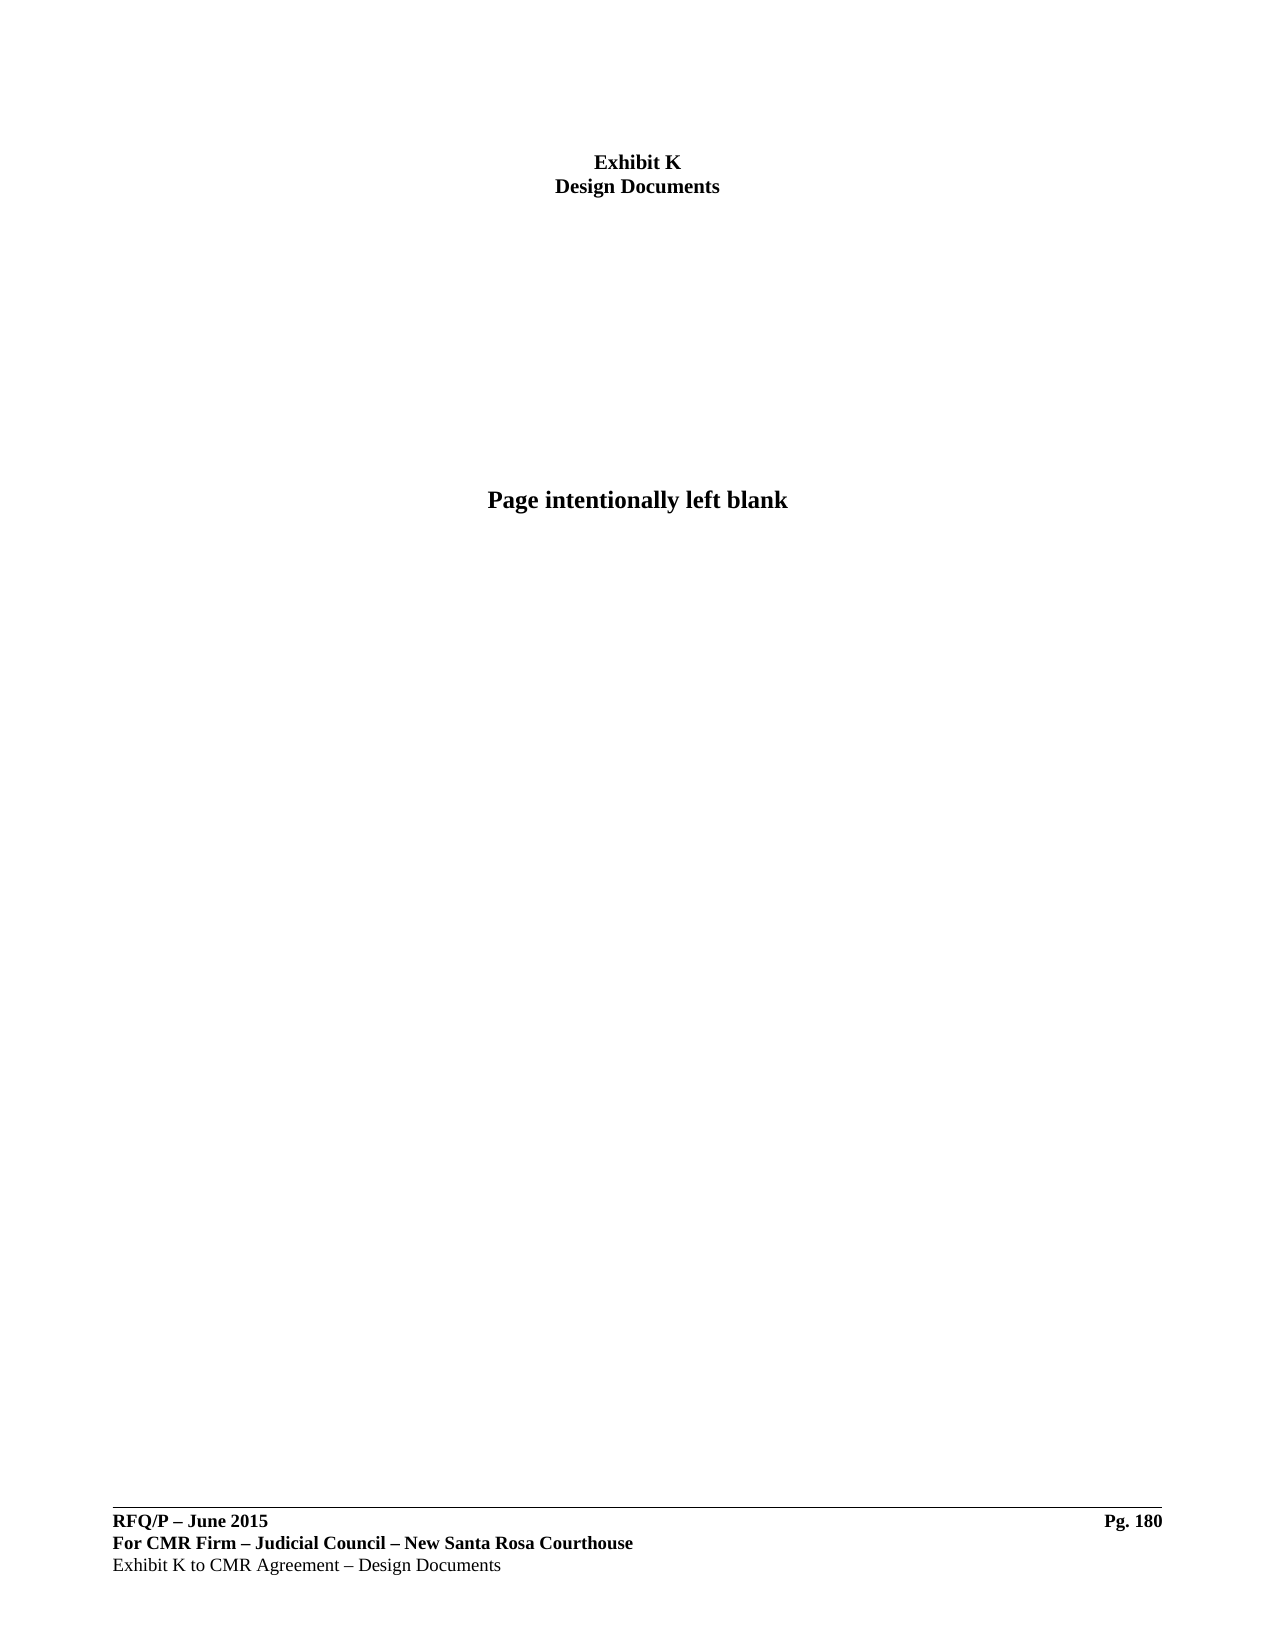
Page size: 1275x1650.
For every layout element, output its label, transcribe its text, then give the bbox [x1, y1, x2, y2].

text Design Documents [112, 174, 1162, 198]
text Page intentionally left blank [112, 486, 1162, 514]
text Exhibit K [112, 150, 1162, 174]
